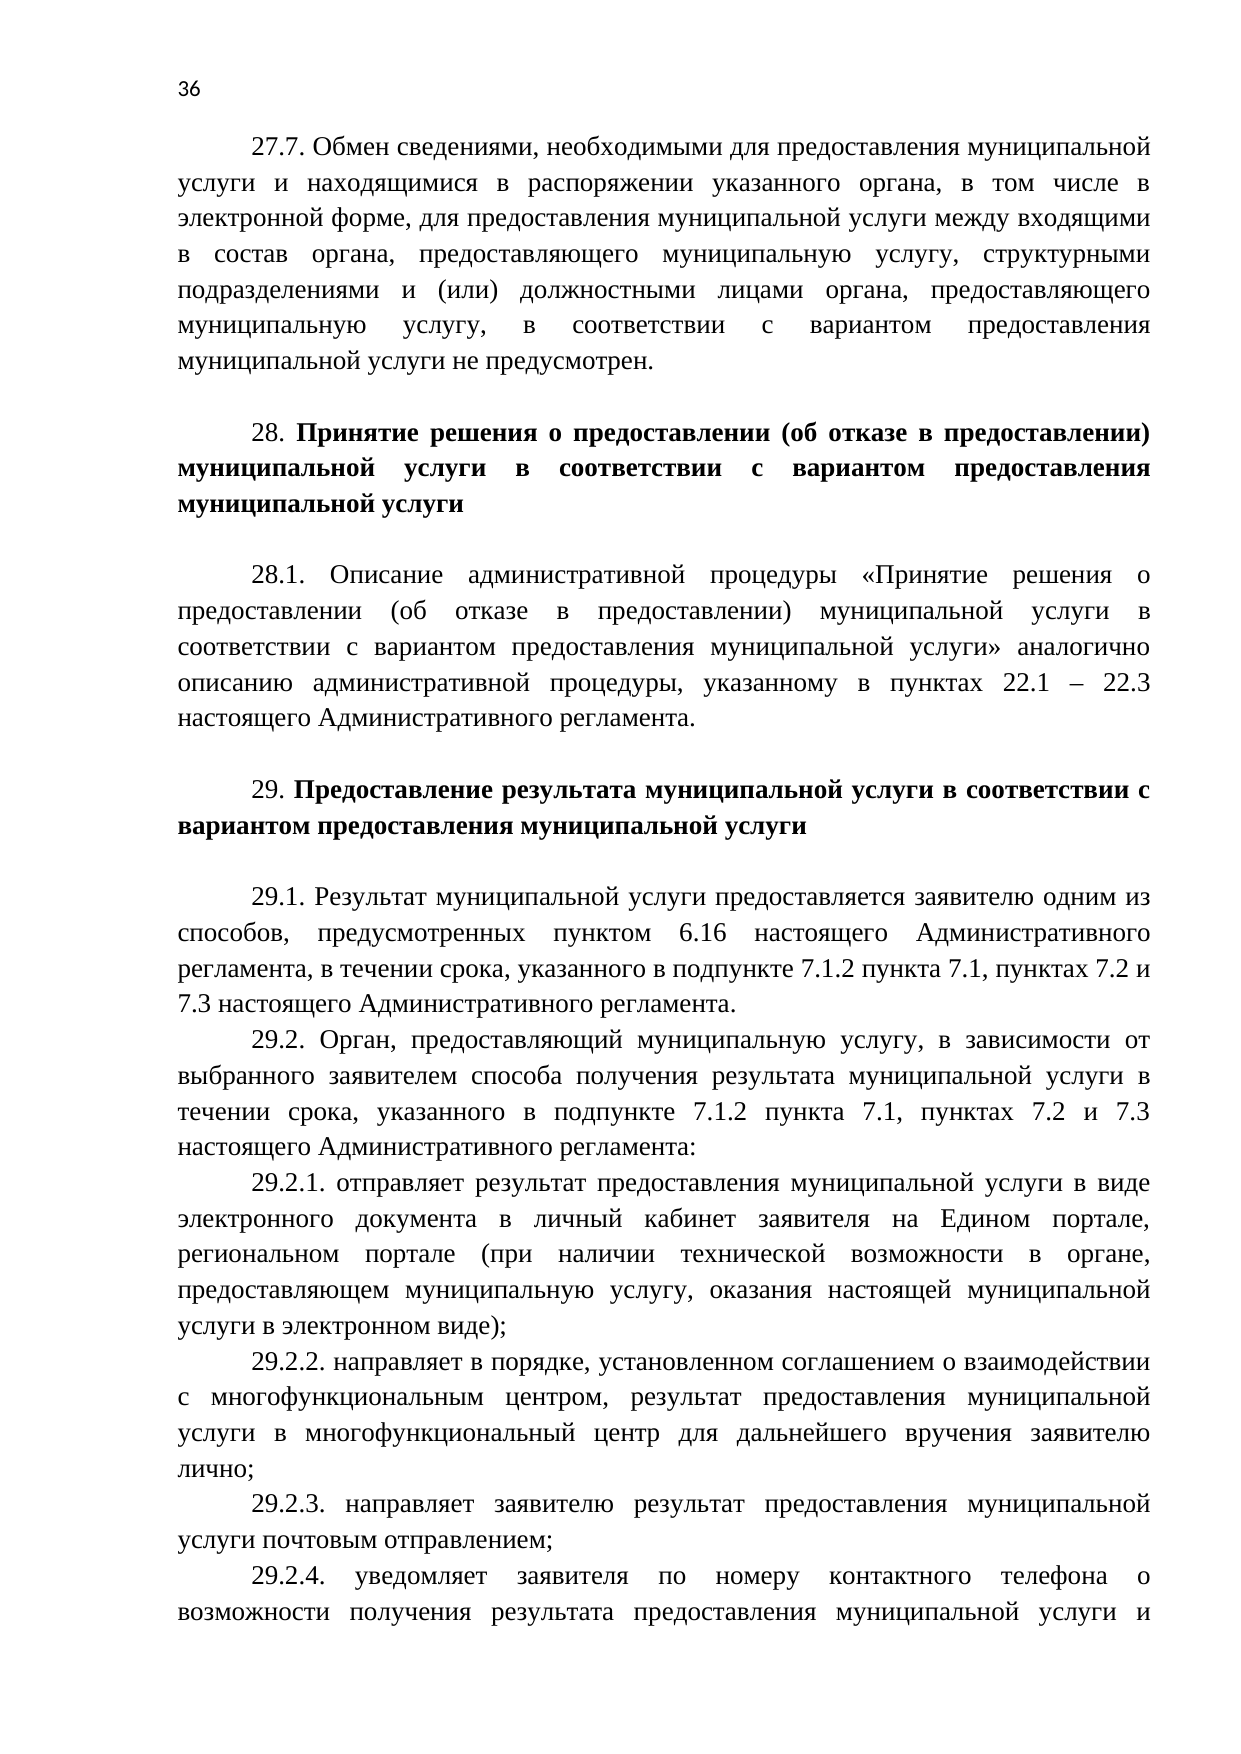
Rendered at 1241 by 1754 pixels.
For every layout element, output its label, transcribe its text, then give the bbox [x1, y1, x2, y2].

text 27.7. Обмен сведениями, необходимыми для предоставления муниципальной услуги и находящимися в распоряжении указанного органа, в том числе в электронной форме, для предоставления муниципальной услуги между входящими в состав органа, предоставляющего муниципальную услугу, структурными подразделениями и (или) должностными лицами органа, предоставляющего муниципальную услугу, в соответствии с вариантом предоставления муниципальной услуги не предусмотрен. [177, 130, 1152, 375]
text 29.2.3. направляет заявителю результат предоставления муниципальной услуги почтовым отправлением; [177, 1488, 1152, 1554]
text 29.2.1. отправляет результат предоставления муниципальной услуги в виде электронного документа в личный кабинет заявителя на Едином портале, региональном портале (при наличии технической возможности в органе, предоставляющем муниципальную услугу, оказания настоящей муниципальной услуги в электронном виде); [177, 1166, 1152, 1340]
text 29.2. Орган, предоставляющий муниципальную услугу, в зависимости от выбранного заявителем способа получения результата муниципальной услуги в течении срока, указанного в подпункте 7.1.2 пункта 7.1, пунктах 7.2 и 7.3 настоящего Административного регламента: [177, 1023, 1152, 1161]
text 29.1. Результат муниципальной услуги предоставляется заявителю одним из способов, предусмотренных пунктом 6.16 настоящего Административного регламента, в течении срока, указанного в подпункте 7.1.2 пункта 7.1, пунктах 7.2 и 7.3 настоящего Административного регламента. [177, 880, 1152, 1018]
text 29. Предоставление результата муниципальной услуги в соответствии с вариантом предоставления муниципальной услуги [177, 773, 1152, 840]
text 28. Принятие решения о предоставлении (об отказе в предоставлении) муниципальной услуги в соответствии с вариантом предоставления муниципальной услуги [177, 416, 1152, 518]
text 29.2.2. направляет в порядке, установленном соглашением о взаимодействии с многофункциональным центром, результат предоставления муниципальной услуги в многофункциональный центр для дальнейшего вручения заявителю лично; [177, 1345, 1152, 1483]
text 28.1. Описание административной процедуры «Принятие решения о предоставлении (об отказе в предоставлении) муниципальной услуги в соответствии с вариантом предоставления муниципальной услуги» аналогично описанию административной процедуры, указанному в пунктах 22.1 – 22.3 настоящего Административного регламента. [177, 559, 1152, 733]
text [177, 1559, 1152, 1626]
